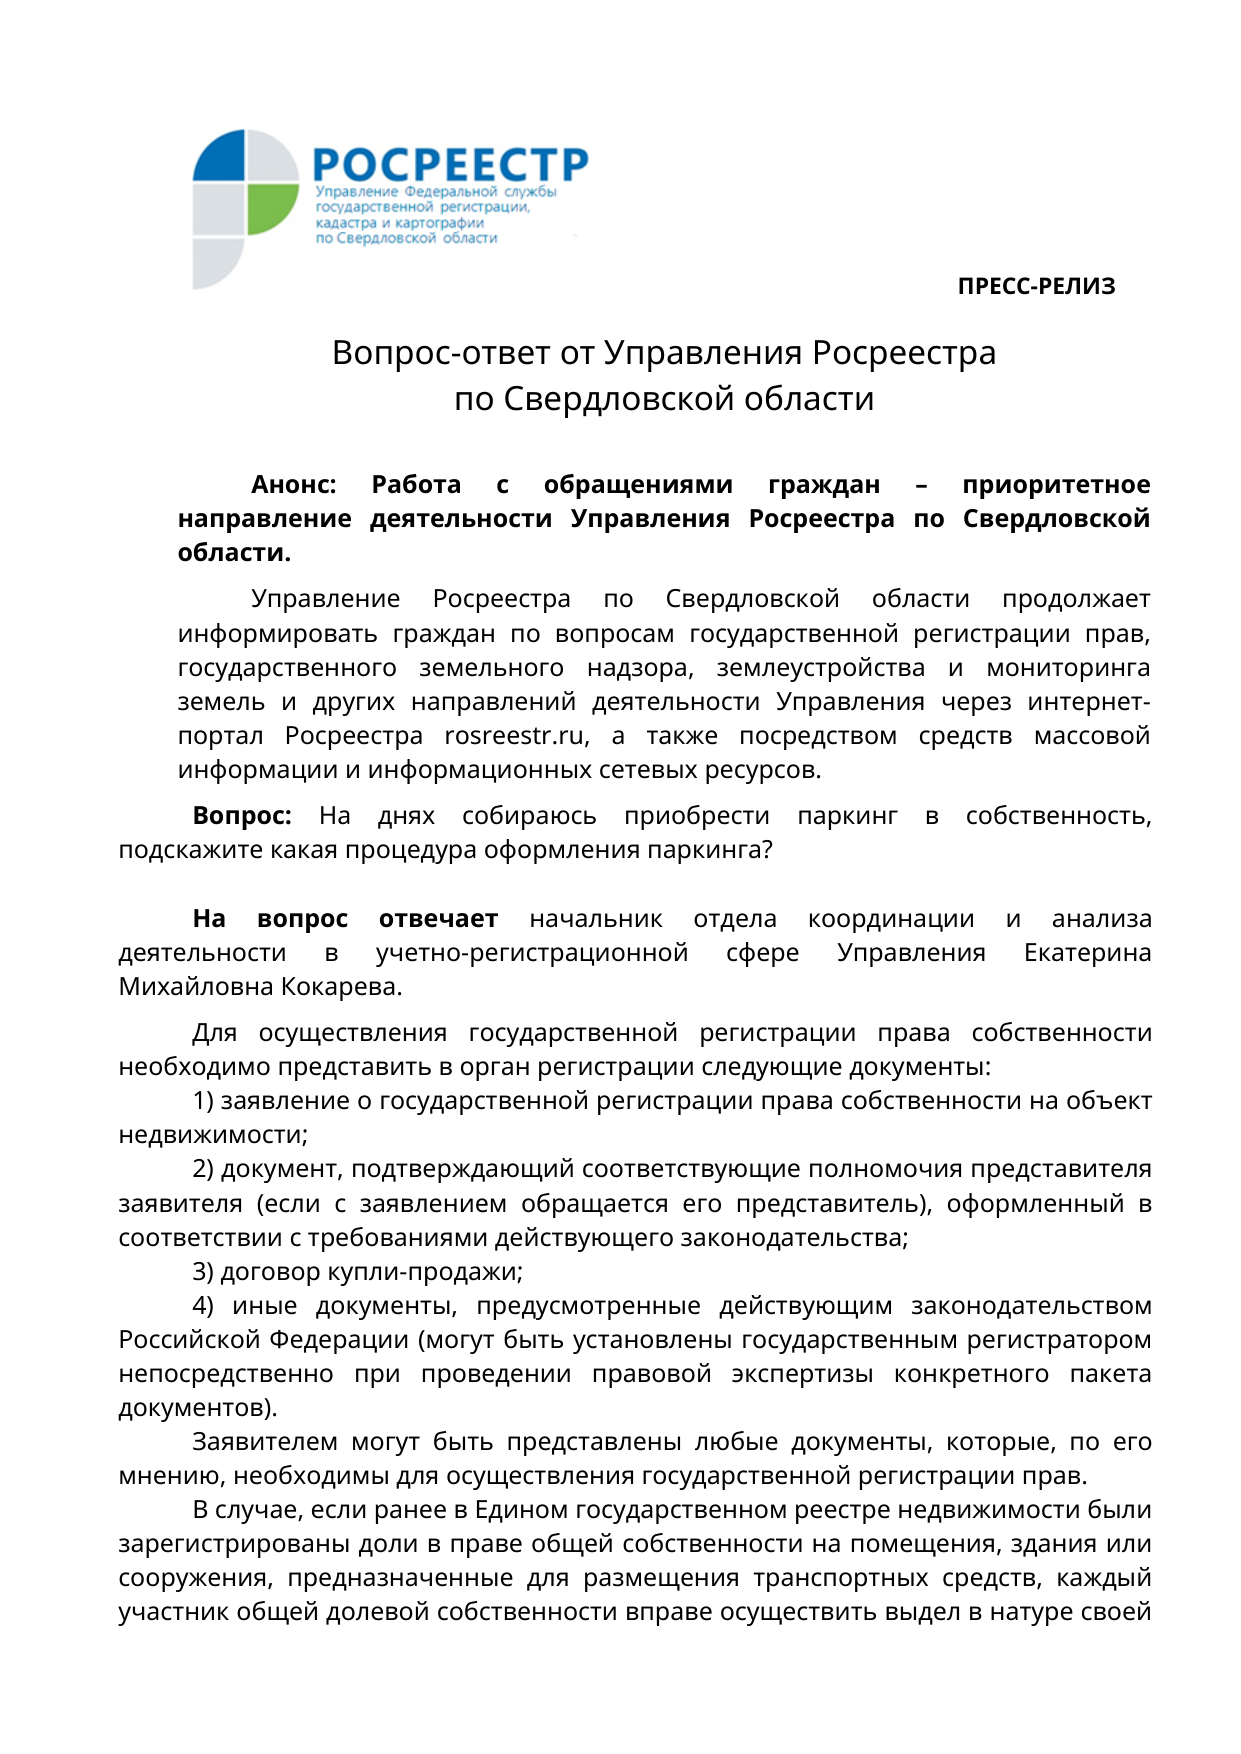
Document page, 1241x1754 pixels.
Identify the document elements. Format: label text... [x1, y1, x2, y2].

picture [177, 118, 603, 295]
text Заявителем могут быть представлены любые документы, которые, по его мнению, необходимы для осуществления государственной регистрации прав. [118, 1424, 1153, 1492]
text по Свердловской области [177, 374, 1152, 420]
text Вопрос-ответ от Управления Росреестра [177, 329, 1152, 374]
text Управление Росреестра по Свердловской области продолжает информировать граждан по вопросам государственной регистрации прав, государственного земельного надзора, землеустройства и мониторинга земель и других направлений деятельности Управления через интернет-портал Росреестра rosreestr.ru, а также посредством средств массовой информации и информационных сетевых ресурсов. [177, 581, 1152, 786]
text Анонс: Работа с обращениями граждан – приоритетное направление деятельности Управления Росреестра по Свердловской области. [177, 466, 1152, 569]
text Для осуществления государственной регистрации права собственности необходимо представить в орган регистрации следующие документы: [118, 1015, 1153, 1083]
text 1) заявление о государственной регистрации права собственности на объект недвижимости; [118, 1083, 1153, 1151]
list На вопрос отвечает начальник отдела координации и анализа деятельности в учетно-регистрационной сфере Управления Екатерина Михайловна Кокарева. [118, 900, 1153, 1002]
list Вопрос: На днях собираюсь приобрести паркинг в собственность, подскажите какая процедура оформления паркинга? [118, 798, 1153, 866]
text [118, 1492, 1153, 1628]
text 4) иные документы, предусмотренные действующим законодательством Российской Федерации (могут быть установлены государственным регистратором непосредственно при проведении правовой экспертизы конкретного пакета документов). [118, 1287, 1153, 1424]
text 2) документ, подтверждающий соответствующие полномочия представителя заявителя (если с заявлением обращается его представитель), оформленный в соответствии с требованиями действующего законодательства; [118, 1151, 1153, 1253]
text 3) договор купли-продажи; [118, 1253, 1153, 1287]
